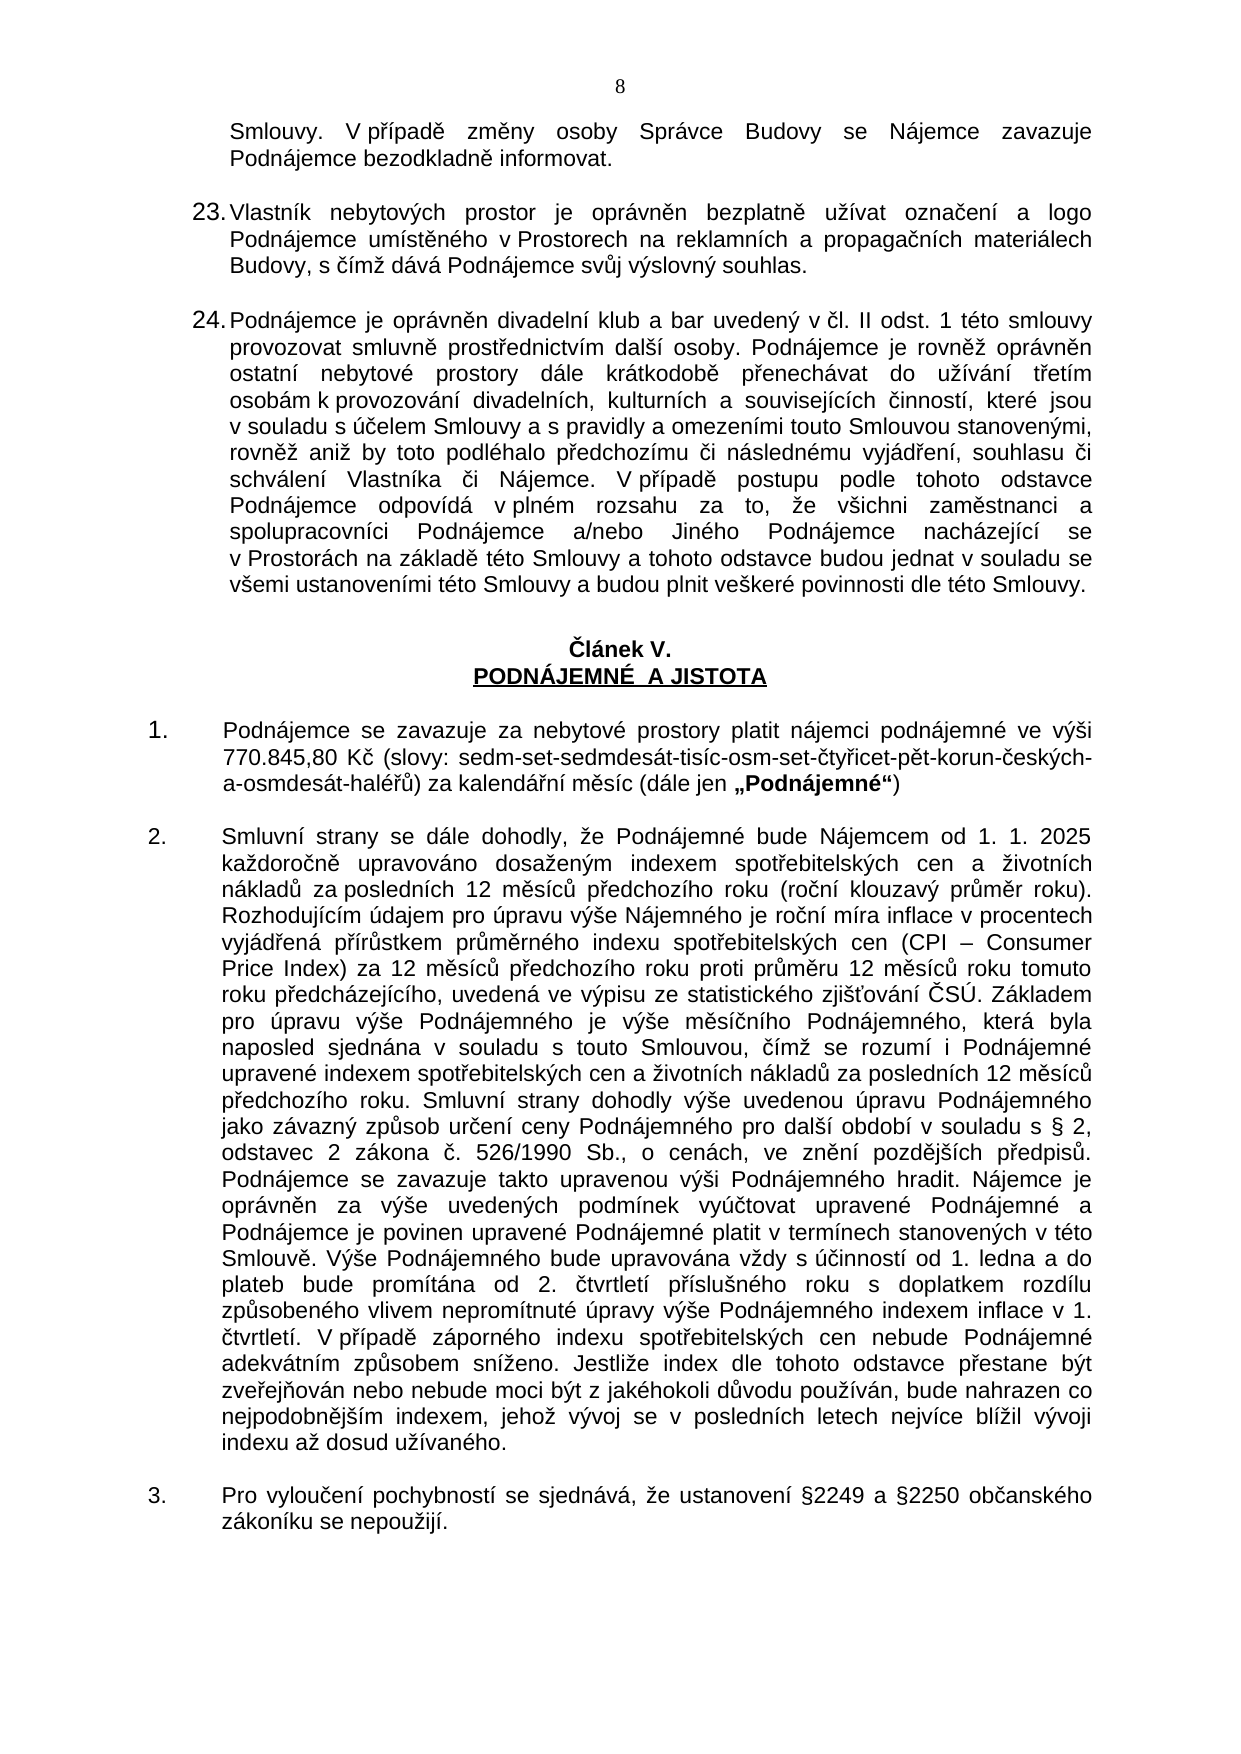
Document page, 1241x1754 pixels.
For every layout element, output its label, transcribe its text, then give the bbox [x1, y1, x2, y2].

text PODNÁJEMNÉ A JISTOTA [148, 663, 1093, 689]
text 3. Pro vyloučení pochybností se sjednává, že ustanovení §2249 a §2250 občanského zákoníku se nepoužijí. [148, 1482, 1093, 1535]
list Vlastník nebytových prostor je oprávněn bezplatně užívat označení a logo Podnájemce umístěného v Prostorech na reklamních a propagačních materiálech Budovy, s čímž dává Podnájemce svůj výslovný souhlas. [192, 197, 1093, 279]
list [192, 118, 1093, 171]
list Podnájemce je oprávněn divadelní klub a bar uvedený v čl. II odst. 1 této smlouvy provozovat smluvně prostřednictvím další osoby. Podnájemce je rovněž oprávněn ostatní nebytové prostory dále krátkodobě přenechávat do užívání třetím osobám k provozování divadelních, kulturních a souvisejících činností, které jsou v souladu s účelem Smlouvy a s pravidly a omezeními touto Smlouvou stanovenými, rovněž aniž by toto podléhalo předchozímu či následnému vyjádření, souhlasu či schválení Vlastníka či Nájemce. V případě postupu podle tohoto odstavce Podnájemce odpovídá v plném rozsahu za to, že všichni zaměstnanci a spolupracovníci Podnájemce a/nebo Jiného Podnájemce nacházející se v Prostorách na základě této Smlouvy a tohoto odstavce budou jednat v souladu se všemi ustanoveními této Smlouvy a budou plnit veškeré povinnosti dle této Smlouvy. [192, 305, 1093, 597]
text Článek V. [148, 636, 1093, 663]
text 2. Smluvní strany se dále dohodly, že Podnájemné bude Nájemcem od 1. 1. 2025 každoročně upravováno dosaženým indexem spotřebitelských cen a životních nákladů za posledních 12 měsíců předchozího roku (roční klouzavý průměr roku). Rozhodujícím údajem pro úpravu výše Nájemného je roční míra inflace v procentech vyjádřená přírůstkem průměrného indexu spotřebitelských cen (CPI – Consumer Price Index) za 12 měsíců předchozího roku proti průměru 12 měsíců roku tomuto roku předcházejícího, uvedená ve výpisu ze statistického zjišťování ČSÚ. Základem pro úpravu výše Podnájemného je výše měsíčního Podnájemného, která byla naposled sjednána v souladu s touto Smlouvou, čímž se rozumí i Podnájemné upravené indexem spotřebitelských cen a životních nákladů za posledních 12 měsíců předchozího roku. Smluvní strany dohodly výše uvedenou úpravu Podnájemného jako závazný způsob určení ceny Podnájemného pro další období v souladu s § 2, odstavec 2 zákona č. 526/1990 Sb., o cenách, ve znění pozdějších předpisů. Podnájemce se zavazuje takto upravenou výši Podnájemného hradit. Nájemce je oprávněn za výše uvedených podmínek vyúčtovat upravené Podnájemné a Podnájemce je povinen upravené Podnájemné platit v termínech stanovených v této Smlouvě. Výše Podnájemného bude upravována vždy s účinností od 1. ledna a do plateb bude promítána od 2. čtvrtletí příslušného roku s doplatkem rozdílu způsobeného vlivem nepromítnuté úpravy výše Podnájemného indexem inflace v 1. čtvrtletí. V případě záporného indexu spotřebitelských cen nebude Podnájemné adekvátním způsobem sníženo. Jestliže index dle tohoto odstavce přestane být zveřejňován nebo nebude moci být z jakéhokoli důvodu používán, bude nahrazen co nejpodobnějším indexem, jehož vývoj se v posledních letech nejvíce blížil vývoji indexu až dosud užívaného. [148, 823, 1093, 1456]
list Podnájemce se zavazuje za nebytové prostory platit nájemci podnájemné ve výši 770.845,80 Kč (slovy: sedm-set-sedmdesát-tisíc-osm-set-čtyřicet-pět-korun-českých-a-osmdesát-haléřů) za kalendářní měsíc (dále jen „Podnájemné“) [148, 715, 1093, 797]
